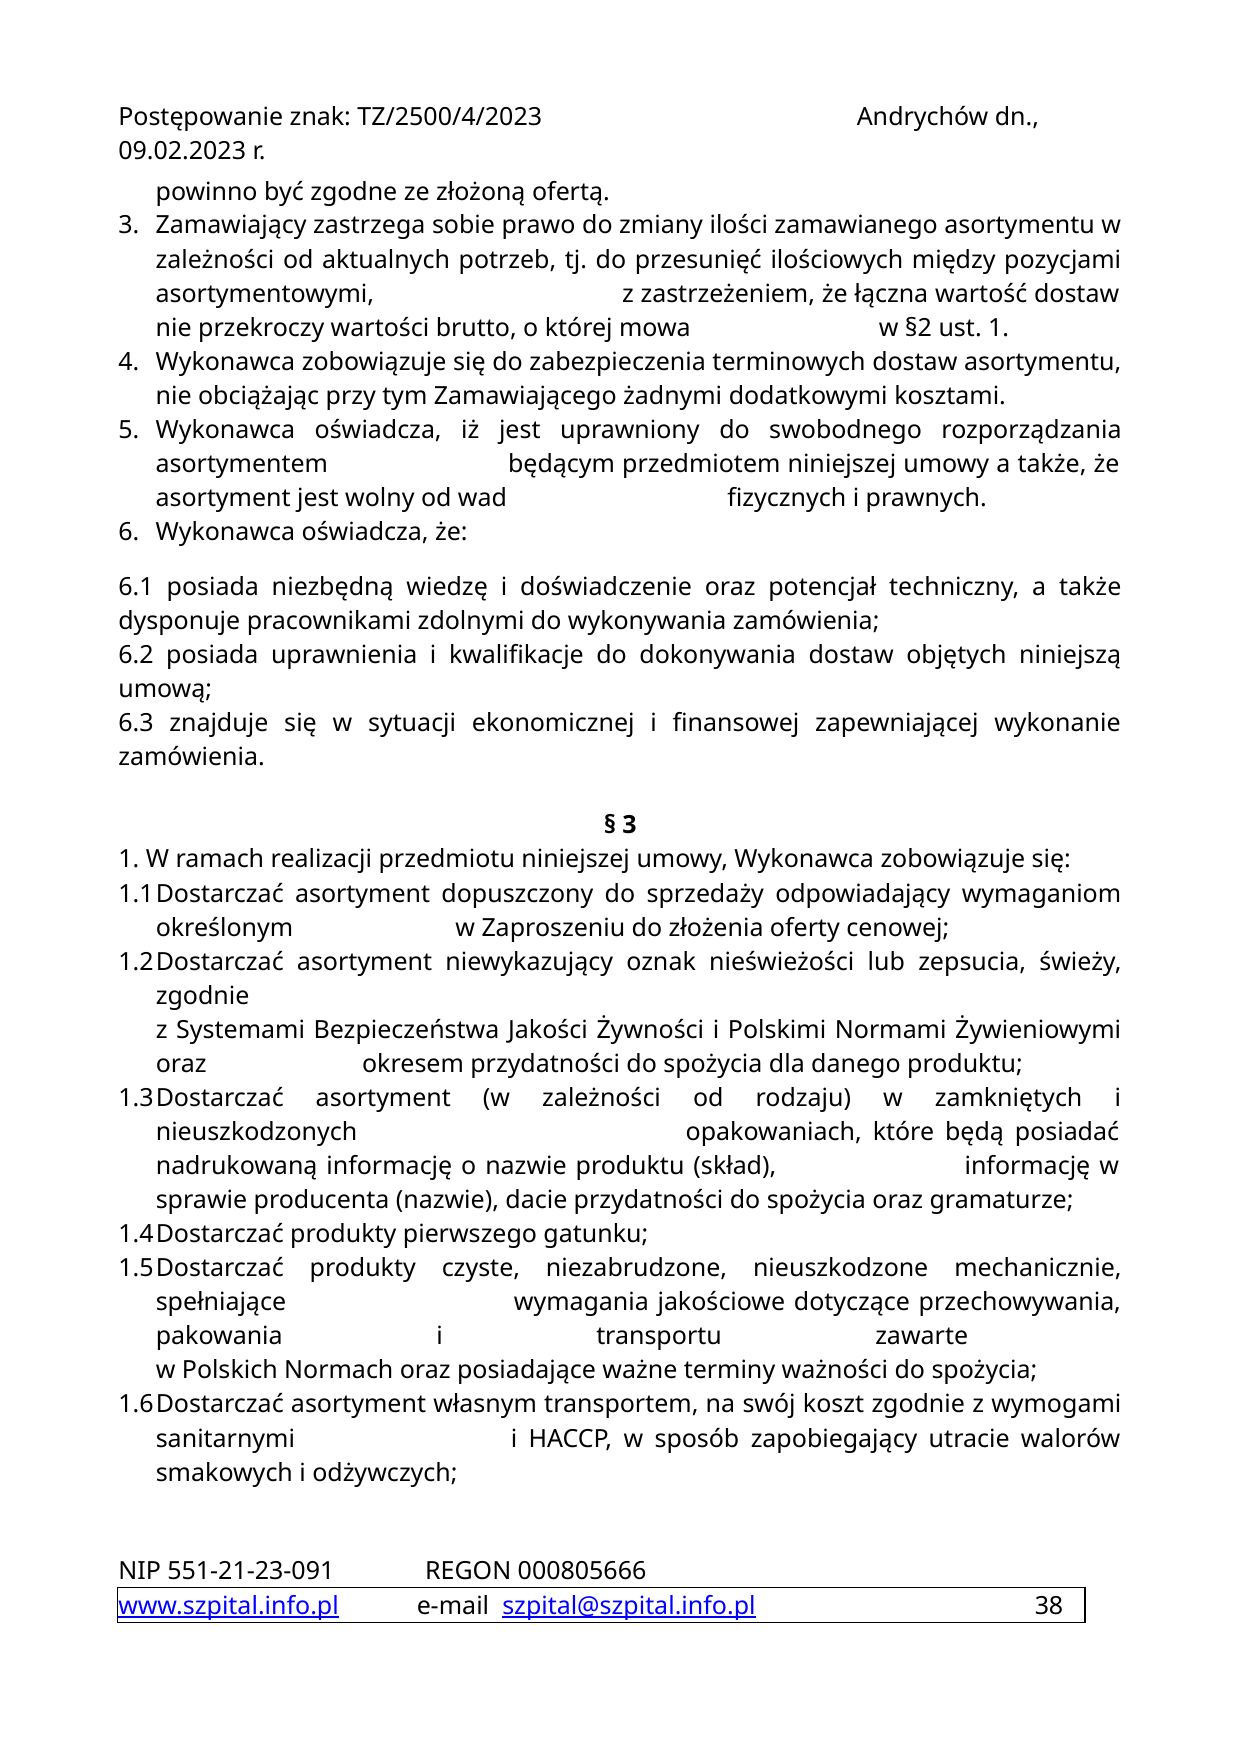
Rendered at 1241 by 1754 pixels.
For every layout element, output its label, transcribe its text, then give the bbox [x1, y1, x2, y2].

text 6.1 posiada niezbędną wiedzę i doświadczenie oraz potencjał techniczny, a także dysponuje pracownikami zdolnymi do wykonywania zamówienia; [118, 569, 1122, 637]
list Dostarczać asortyment niewykazujący oznak nieświeżości lub zepsucia, świeży, zgodnie z Systemami Bezpieczeństwa Jakości Żywności i Polskimi Normami Żywieniowymi oraz okresem przydatności do spożycia dla danego produktu; [118, 943, 1122, 1079]
text 1. W ramach realizacji przedmiotu niniejszej umowy, Wykonawca zobowiązuje się: [118, 841, 1122, 875]
list Wykonawca oświadcza, iż jest uprawniony do swobodnego rozporządzania asortymentem będącym przedmiotem niniejszej umowy a także, że asortyment jest wolny od wad fizycznych i prawnych. [118, 412, 1122, 514]
list Dostarczać produkty czyste, niezabrudzone, nieuszkodzone mechanicznie, spełniające wymagania jakościowe dotyczące przechowywania, pakowania i transportu zawarte w Polskich Normach oraz posiadające ważne terminy ważności do spożycia; [118, 1250, 1122, 1386]
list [118, 173, 1122, 207]
list Wykonawca oświadcza, że: [118, 514, 1122, 548]
list Dostarczać produkty pierwszego gatunku; [118, 1216, 1122, 1250]
text 6.2 posiada uprawnienia i kwalifikacje do dokonywania dostaw objętych niniejszą umową; [118, 637, 1122, 705]
list Zamawiający zastrzega sobie prawo do zmiany ilości zamawianego asortymentu w zależności od aktualnych potrzeb, tj. do przesunięć ilościowych między pozycjami asortymentowymi, z zastrzeżeniem, że łączna wartość dostaw nie przekroczy wartości brutto, o której mowa w §2 ust. 1. [118, 207, 1122, 343]
list Dostarczać asortyment (w zależności od rodzaju) w zamkniętych i nieuszkodzonych opakowaniach, które będą posiadać nadrukowaną informację o nazwie produktu (skład), informację w sprawie producenta (nazwie), dacie przydatności do spożycia oraz gramaturze; [118, 1079, 1122, 1216]
list Dostarczać asortyment własnym transportem, na swój koszt zgodnie z wymogami sanitarnymi i HACCP, w sposób zapobiegający utracie walorów smakowych i odżywczych; [118, 1386, 1122, 1488]
list Wykonawca zobowiązuje się do zabezpieczenia terminowych dostaw asortymentu, nie obciążając przy tym Zamawiającego żadnymi dodatkowymi kosztami. [118, 343, 1122, 412]
list Dostarczać asortyment dopuszczony do sprzedaży odpowiadający wymaganiom określonym w Zaproszeniu do złożenia oferty cenowej; [118, 875, 1122, 943]
text § 3 [118, 807, 1122, 841]
text 6.3 znajduje się w sytuacji ekonomicznej i finansowej zapewniającej wykonanie zamówienia. [118, 705, 1122, 773]
